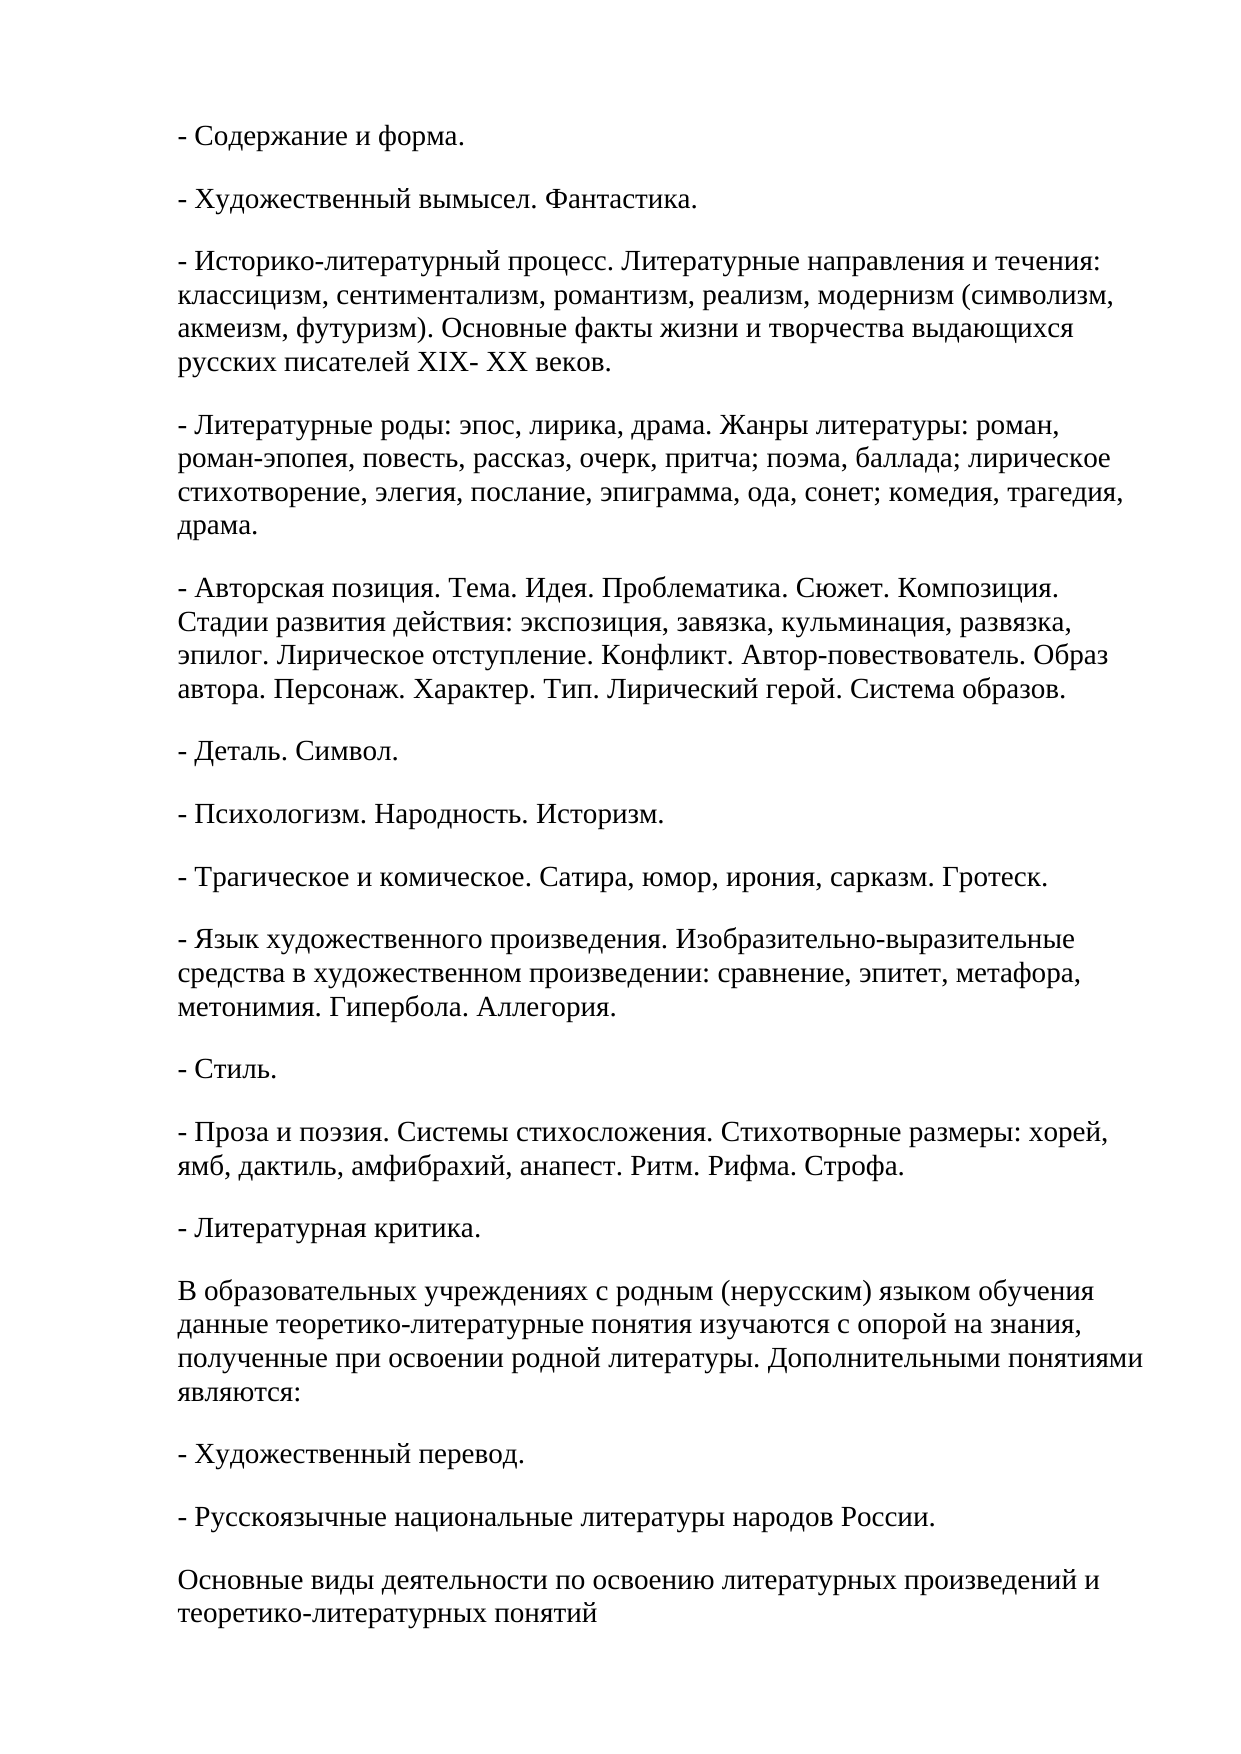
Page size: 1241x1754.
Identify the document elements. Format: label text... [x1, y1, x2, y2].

text - Проза и поэзия. Системы стихосложения. Стихотворные размеры: хорей, ямб, дактиль, амфибрахий, анапест. Ритм. Рифма. Строфа. [177, 1114, 1152, 1181]
text - Психологизм. Народность. Историзм. [177, 796, 1152, 830]
text - Историко-литературный процесс. Литературные направления и течения: классицизм, сентиментализм, романтизм, реализм, модернизм (символизм, акмеизм, футуризм). Основные факты жизни и творчества выдающихся русских писателей XIX- XX веков. [177, 243, 1152, 378]
text - Русскоязычные национальные литературы народов России. [177, 1499, 1152, 1533]
text Основные виды деятельности по освоению литературных произведений и теоретико-литературных понятий [177, 1562, 1152, 1629]
text - Художественный вымысел. Фантастика. [177, 181, 1152, 214]
text - Художественный перевод. [177, 1436, 1152, 1470]
text - Авторская позиция. Тема. Идея. Проблематика. Сюжет. Композиция. Стадии развития действия: экспозиция, завязка, кульминация, развязка, эпилог. Лирическое отступление. Конфликт. Автор-повествователь. Образ автора. Персонаж. Характер. Тип. Лирический герой. Система образов. [177, 570, 1152, 704]
text - Трагическое и комическое. Сатира, юмор, ирония, сарказм. Гротеск. [177, 859, 1152, 892]
text - Стиль. [177, 1051, 1152, 1085]
text В образовательных учреждениях с родным (нерусским) языком обучения данные теоретико-литературные понятия изучаются с опорой на знания, полученные при освоении родной литературы. Дополнительными понятиями являются: [177, 1273, 1152, 1407]
text - Литературные роды: эпос, лирика, драма. Жанры литературы: роман, роман-эпопея, повесть, рассказ, очерк, притча; поэма, баллада; лирическое стихотворение, элегия, послание, эпиграмма, ода, сонет; комедия, трагедия, драма. [177, 407, 1152, 541]
text - Деталь. Символ. [177, 733, 1152, 767]
text - Содержание и форма. [177, 118, 1152, 152]
text - Язык художественного произведения. Изобразительно-выразительные средства в художественном произведении: сравнение, эпитет, метафора, метонимия. Гипербола. Аллегория. [177, 922, 1152, 1022]
text - Литературная критика. [177, 1210, 1152, 1244]
